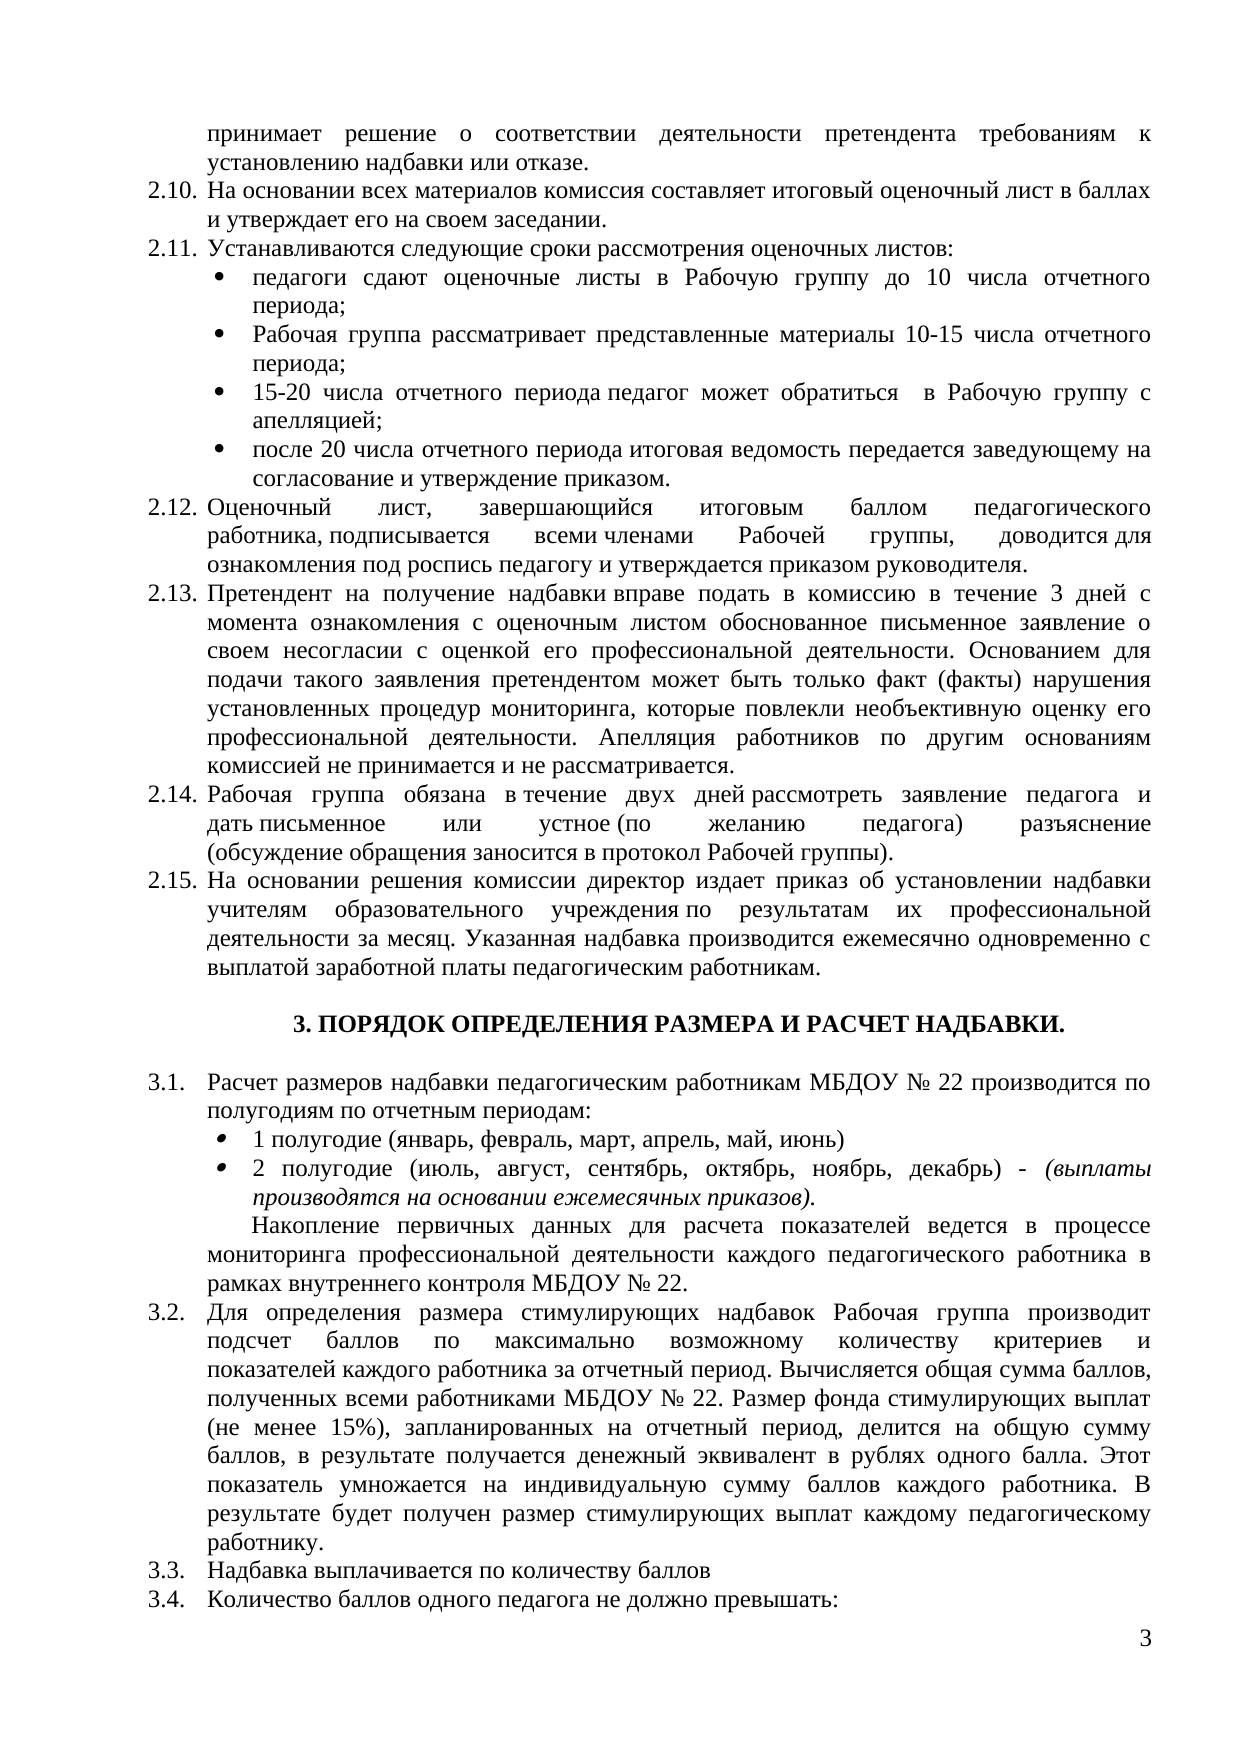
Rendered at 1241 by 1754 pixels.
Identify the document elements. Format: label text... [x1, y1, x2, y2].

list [148, 118, 1152, 176]
list Расчет размеров надбавки педагогическим работникам МБДОУ № 22 производится по полугодиям по отчетным периодам: [148, 1067, 1152, 1124]
list после 20 числа отчетного периода итоговая ведомость передается заведующему на согласование и утверждение приказом. [215, 434, 1152, 492]
list Надбавка выплачивается по количеству баллов [148, 1556, 1152, 1584]
list Для определения размера стимулирующих надбавок Рабочая группа производит подсчет баллов по максимально возможному количеству критериев и показателей каждого работника за отчетный период. Вычисляется общая сумма баллов, полученных всеми работниками МБДОУ № 22. Размер фонда стимулирующих выплат (не менее 15%), запланированных на отчетный период, делится на общую сумму баллов, в результате получается денежный эквивалент в рублях одного балла. Этот показатель умножается на индивидуальную сумму баллов каждого работника. В результате будет получен размер стимулирующих выплат каждому педагогическому работнику. [148, 1297, 1152, 1556]
list Накопление первичных данных для расчета показателей ведется в процессе мониторинга профессиональной деятельности каждого педагогического работника в рамках внутреннего контроля МБДОУ № 22. [207, 1211, 1152, 1297]
list На основании всех материалов комиссия составляет итоговый оценочный лист в баллах и утверждает его на своем заседании. [148, 176, 1152, 233]
list Устанавливаются следующие сроки рассмотрения оценочных листов: [148, 233, 1152, 262]
list На основании решения комиссии директор издает приказ об установлении надбавки учителям образовательного учреждения по результатам их профессиональной деятельности за месяц. Указанная надбавка производится ежемесячно одновременно с выплатой заработной платы педагогическим работникам. [148, 866, 1152, 981]
list 2 полугодие (июль, август, сентябрь, октябрь, ноябрь, декабрь) - (выплаты производятся на основании ежемесячных приказов). [215, 1153, 1152, 1211]
list Оценочный лист, завершающийся итоговым баллом педагогического работника, подписывается всеми членами Рабочей группы, доводится для ознакомления под роспись педагогу и утверждается приказом руководителя. [148, 492, 1152, 578]
list 3. ПОРЯДОК ОПРЕДЕЛЕНИЯ РАЗМЕРА И РАСЧЕТ НАДБАВКИ. [207, 981, 1152, 1038]
list педагоги сдают оценочные листы в Рабочую группу до 10 числа отчетного периода; [215, 262, 1152, 319]
list 15-20 числа отчетного периода педагог может обратиться в Рабочую группу с апелляцией; [215, 377, 1152, 434]
list 1 полугодие (январь, февраль, март, апрель, май, июнь) [215, 1124, 1152, 1153]
list Рабочая группа обязана в течение двух дней рассмотреть заявление педагога и дать письменное или устное (по желанию педагога) разъяснение (обсуждение обращения заносится в протокол Рабочей группы). [148, 779, 1152, 866]
list Количество баллов одного педагога не должно превышать: [148, 1584, 1152, 1613]
list Претендент на получение надбавки вправе подать в комиссию в течение 3 дней с момента ознакомления с оценочным листом обоснованное письменное заявление о своем несогласии с оценкой его профессиональной деятельности. Основанием для подачи такого заявления претендентом может быть только факт (факты) нарушения установленных процедур мониторинга, которые повлекли необъективную оценку его профессиональной деятельности. Апелляция работников по другим основаниям комиссией не принимается и не рассматривается. [148, 578, 1152, 779]
list Рабочая группа рассматривает представленные материалы 10-15 числа отчетного периода; [215, 319, 1152, 377]
